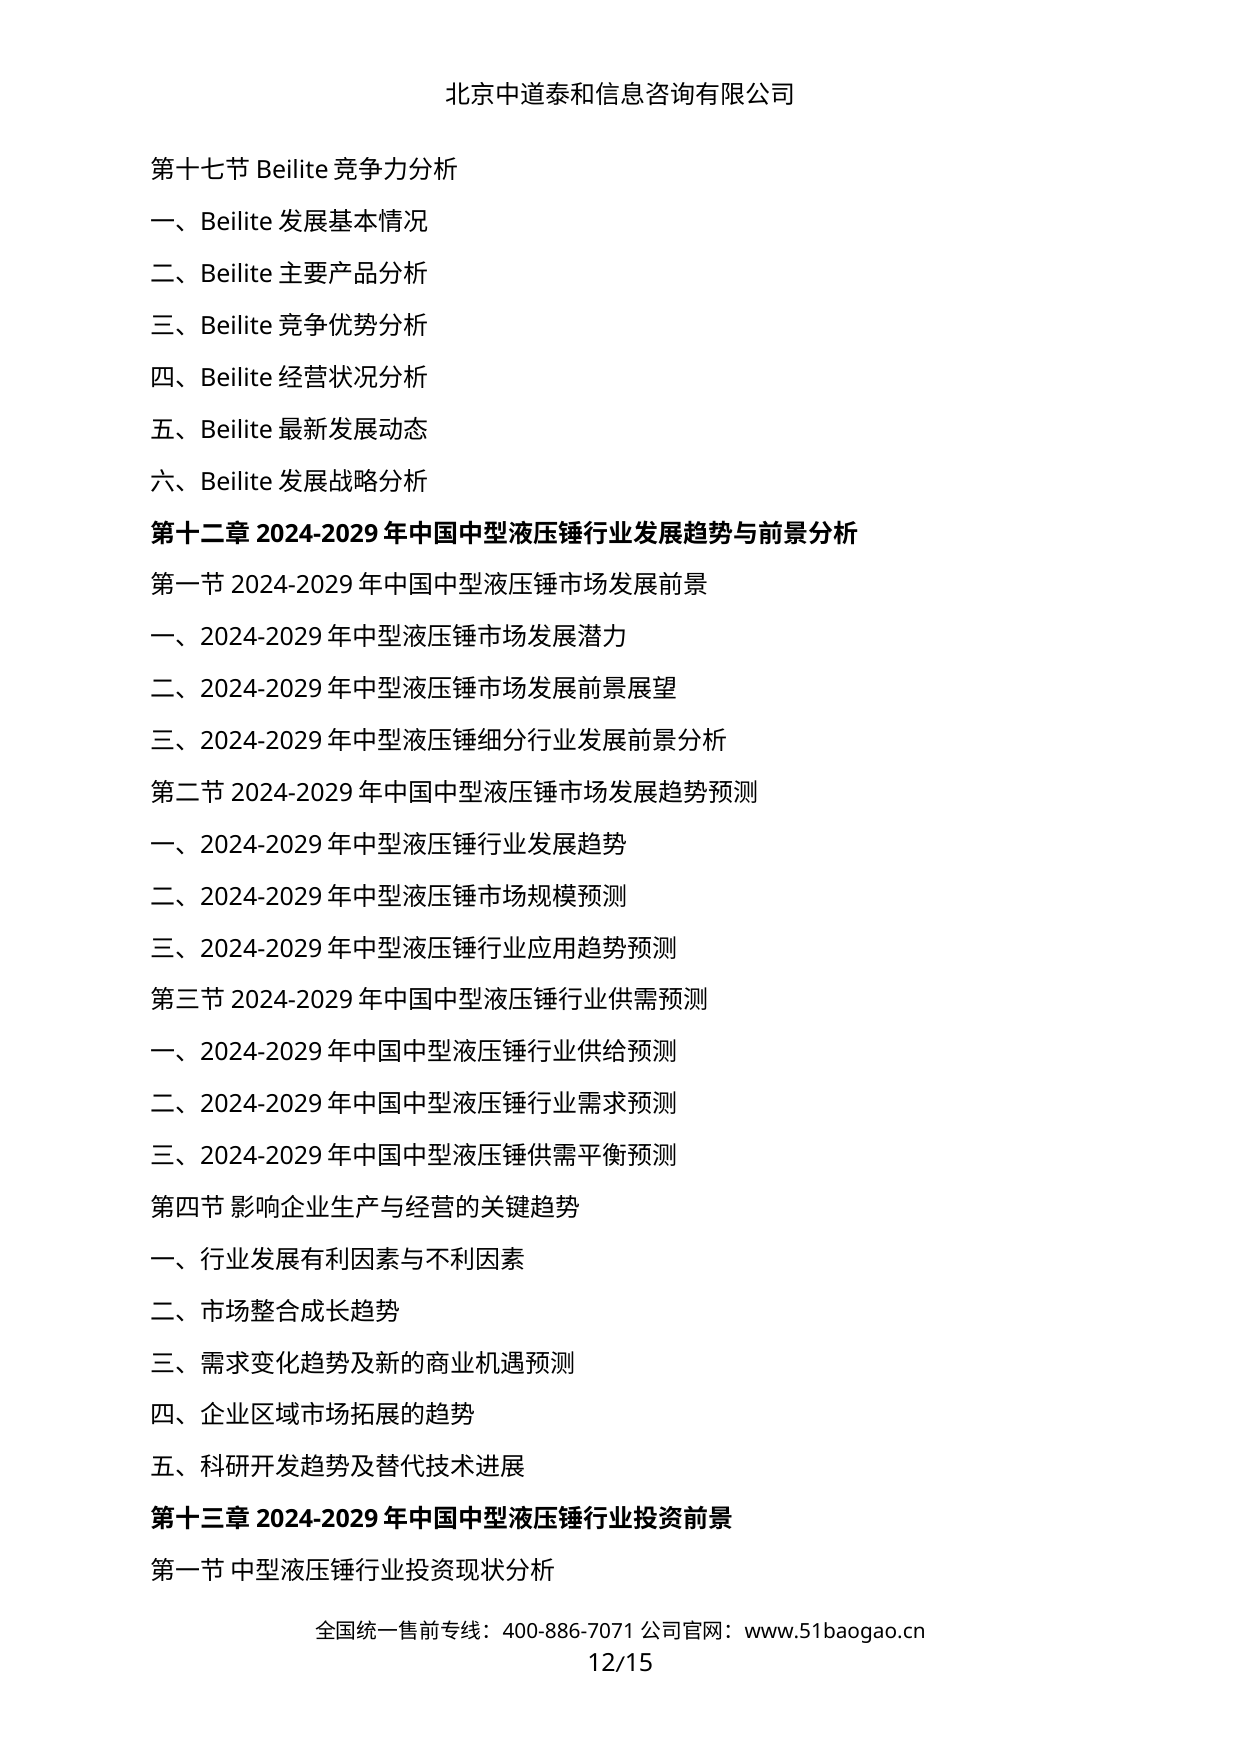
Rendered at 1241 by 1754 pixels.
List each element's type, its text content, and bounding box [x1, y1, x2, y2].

text 第二节 2024-2029年中国中型液压锤市场发展趋势预测 [150, 772, 1090, 809]
text 二、市场整合成长趋势 [150, 1291, 1090, 1327]
text 一、Beilite发展基本情况 [150, 202, 1090, 238]
text 二、Beilite主要产品分析 [150, 254, 1090, 290]
text 第四节 影响企业生产与经营的关键趋势 [150, 1187, 1090, 1224]
text 五、Beilite最新发展动态 [150, 409, 1090, 446]
text 第十七节 Beilite竞争力分析 [150, 150, 1090, 186]
text 二、2024-2029年中国中型液压锤行业需求预测 [150, 1084, 1090, 1120]
text 五、科研开发趋势及替代技术进展 [150, 1447, 1090, 1483]
text 三、需求变化趋势及新的商业机遇预测 [150, 1343, 1090, 1379]
text 第一节 2024-2029年中国中型液压锤市场发展前景 [150, 565, 1090, 601]
text 第十二章 2024-2029年中国中型液压锤行业发展趋势与前景分析 [150, 513, 1090, 549]
text 一、行业发展有利因素与不利因素 [150, 1239, 1090, 1276]
text 四、企业区域市场拓展的趋势 [150, 1395, 1090, 1431]
text 第十三章 2024-2029年中国中型液压锤行业投资前景 [150, 1499, 1090, 1535]
text 四、Beilite经营状况分析 [150, 357, 1090, 394]
text 三、2024-2029年中型液压锤细分行业发展前景分析 [150, 721, 1090, 757]
text 一、2024-2029年中型液压锤市场发展潜力 [150, 617, 1090, 653]
text 三、2024-2029年中型液压锤行业应用趋势预测 [150, 928, 1090, 964]
text 第三节 2024-2029年中国中型液压锤行业供需预测 [150, 980, 1090, 1016]
text 二、2024-2029年中型液压锤市场规模预测 [150, 876, 1090, 912]
text 六、Beilite发展战略分析 [150, 461, 1090, 497]
text 一、2024-2029年中型液压锤行业发展趋势 [150, 824, 1090, 861]
text 二、2024-2029年中型液压锤市场发展前景展望 [150, 669, 1090, 705]
text 第一节 中型液压锤行业投资现状分析 [150, 1551, 1090, 1587]
text 三、2024-2029年中国中型液压锤供需平衡预测 [150, 1136, 1090, 1172]
text 三、Beilite竞争优势分析 [150, 306, 1090, 342]
text 一、2024-2029年中国中型液压锤行业供给预测 [150, 1032, 1090, 1068]
